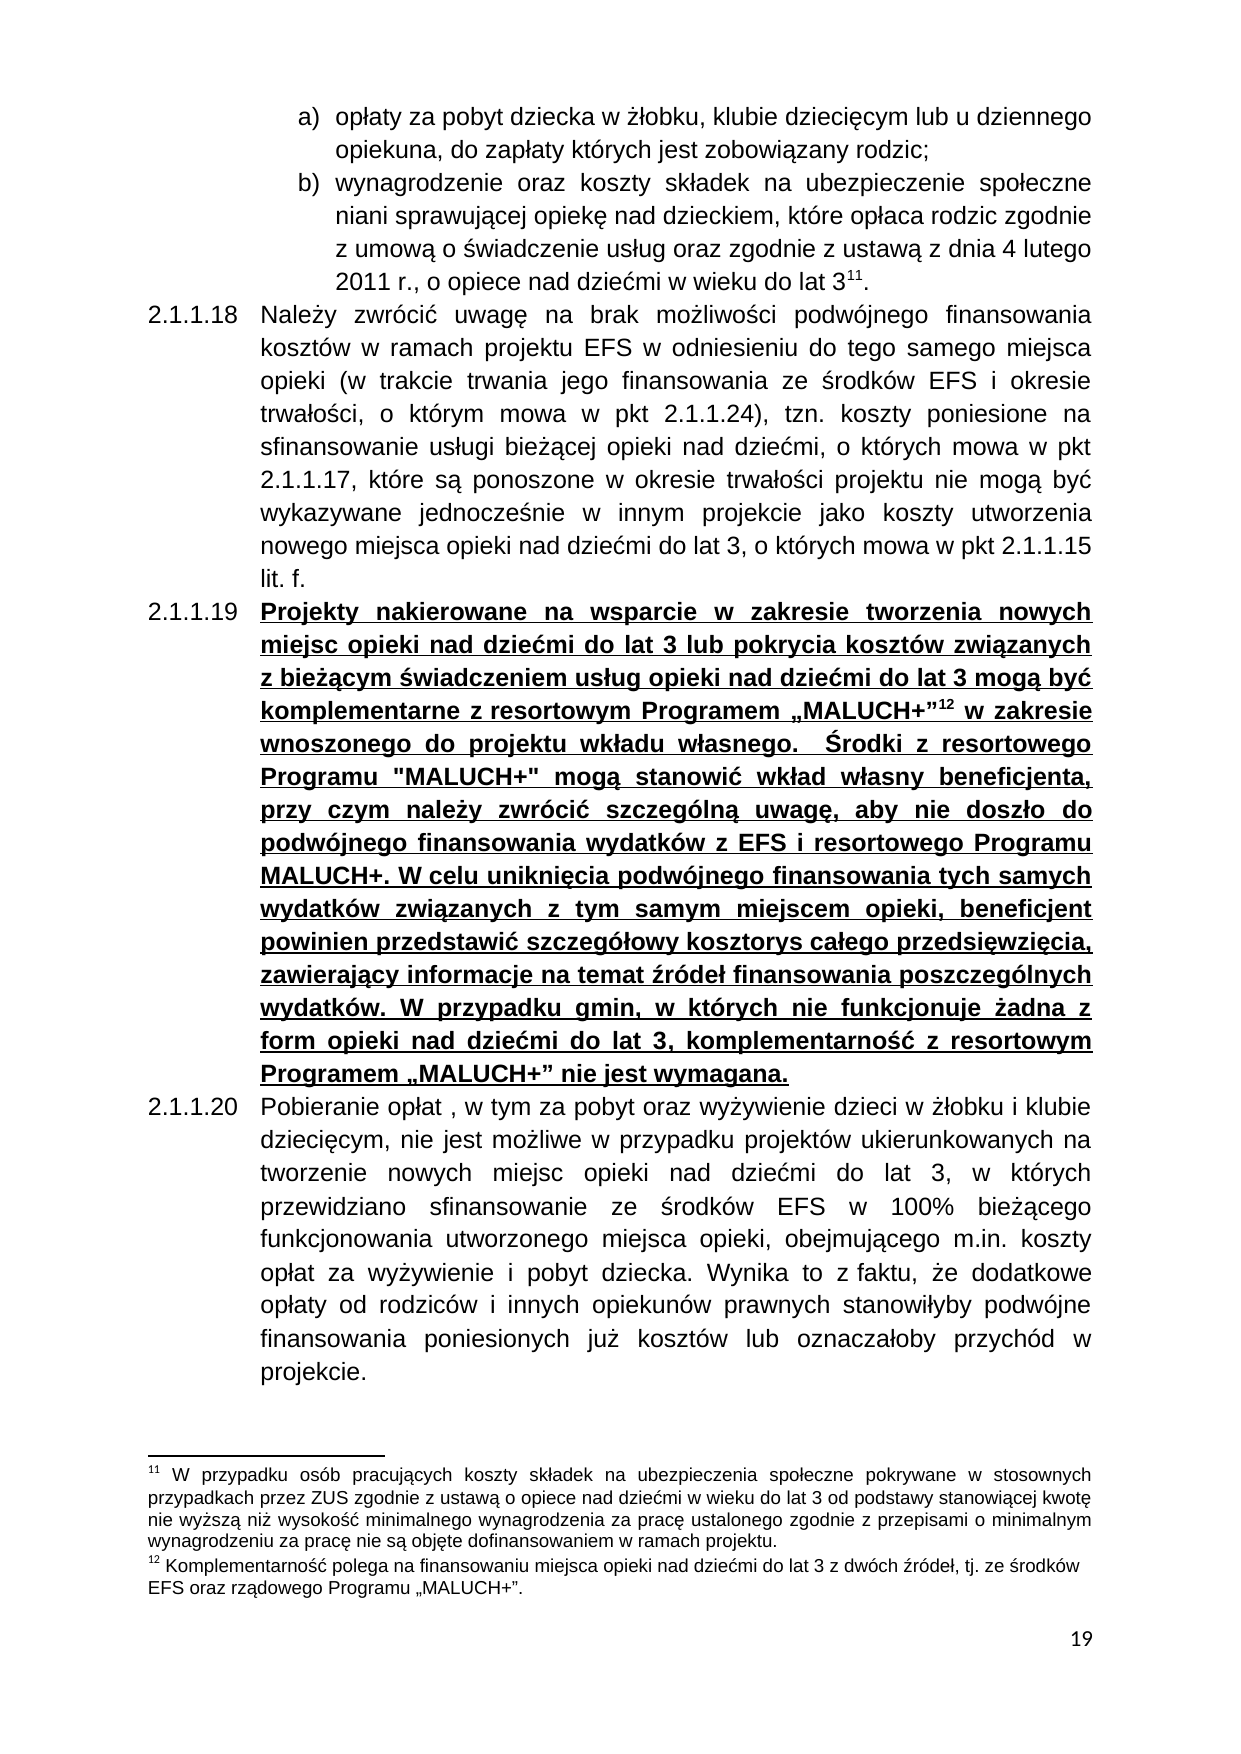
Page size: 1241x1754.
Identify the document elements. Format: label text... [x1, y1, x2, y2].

list Należy zwrócić uwagę na brak możliwości podwójnego finansowania kosztów w ramach projektu EFS w odniesieniu do tego samego miejsca opieki (w trakcie trwania jego finansowania ze środków EFS i okresie trwałości, o którym mowa w pkt 2.1.1.24), tzn. koszty poniesione na sfinansowanie usługi bieżącej opieki nad dziećmi, o których mowa w pkt 2.1.1.17, które są ponoszone w okresie trwałości projektu nie mogą być wykazywane jednocześnie w innym projekcie jako koszty utworzenia nowego miejsca opieki nad dziećmi do lat 3, o których mowa w pkt 2.1.1.15 lit. f. [148, 300, 1093, 593]
list wynagrodzenie oraz koszty składek na ubezpieczenie społeczne niani sprawującej opiekę nad dzieckiem, które opłaca rodzic zgodnie z umową o świadczenie usług oraz zgodnie z ustawą z dnia 4 lutego 2011 r., o opiece nad dziećmi w wieku do lat 3. [298, 168, 1093, 296]
list opłaty za pobyt dziecka w żłobku, klubie dziecięcym lub u dziennego opiekuna, do zapłaty których jest zobowiązany rodzic; [298, 102, 1093, 163]
list Projekty nakierowane na wsparcie w zakresie tworzenia nowych miejsc opieki nad dziećmi do lat 3 lub pokrycia kosztów związanych z bieżącym świadczeniem usług opieki nad dziećmi do lat 3 mogą być komplementarne z resortowym Programem „MALUCH+” w zakresie wnoszonego do projektu wkładu własnego. Środki z resortowego Programu "MALUCH+" mogą stanowić wkład własny beneficjenta, przy czym należy zwrócić szczególną uwagę, aby nie doszło do podwójnego finansowania wydatków z EFS i resortowego Programu MALUCH+. W celu uniknięcia podwójnego finansowania tych samych wydatków związanych z tym samym miejscem opieki, beneficjent powinien przedstawić szczegółowy kosztorys całego przedsięwzięcia, zawierający informacje na temat źródeł finansowania poszczególnych wydatków. W przypadku gmin, w których nie funkcjonuje żadna z form opieki nad dziećmi do lat 3, komplementarność z resortowym Programem „MALUCH+” nie jest wymagana. [148, 597, 1093, 1088]
list Pobieranie opłat , w tym za pobyt oraz wyżywienie dzieci w żłobku i klubie dziecięcym, nie jest możliwe w przypadku projektów ukierunkowanych na tworzenie nowych miejsc opieki nad dziećmi do lat 3, w których przewidziano sfinansowanie ze środków EFS w 100% bieżącego funkcjonowania utworzonego miejsca opieki, obejmującego m.in. koszty opłat za wyżywienie i pobyt dziecka. Wynika to z faktu, że dodatkowe opłaty od rodziców i innych opiekunów prawnych stanowiłyby podwójne finansowania poniesionych już kosztów lub oznaczałoby przychód w projekcie. [148, 1092, 1093, 1385]
